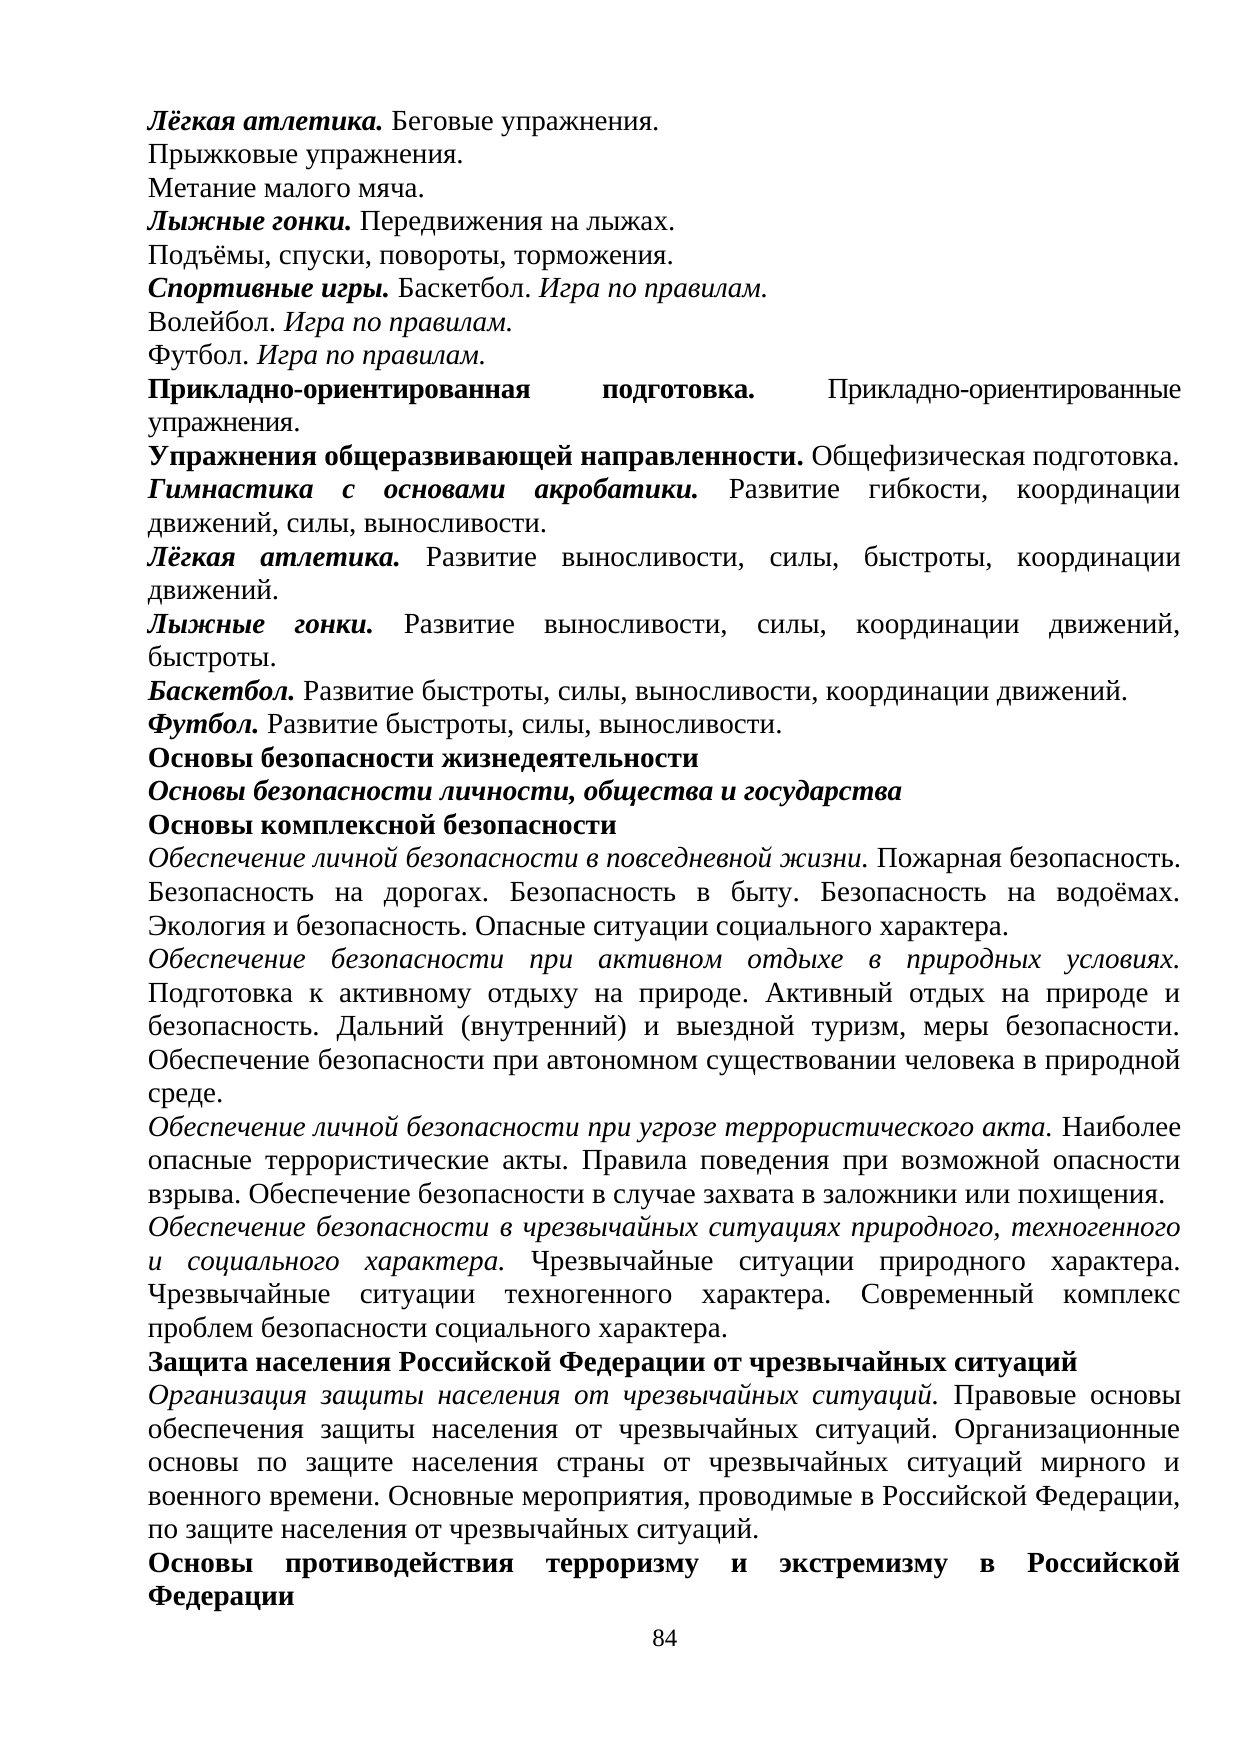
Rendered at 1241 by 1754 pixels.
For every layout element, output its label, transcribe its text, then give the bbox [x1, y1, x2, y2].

text Спортивные игры. Баскетбол. Игра по правилам. [148, 270, 1181, 304]
text Лёгкая атлетика. Развитие выносливости, силы, быстроты, координации движений. [148, 539, 1181, 606]
text Обеспечение личной безопасности при угрозе террористического акта. Наиболее опасные террористические акты. Правила поведения при возможной опасности взрыва. Обеспечение безопасности в случае захвата в заложники или похищения. [148, 1109, 1181, 1209]
text Организация защиты населения от чрезвычайных ситуаций. Правовые основы обеспечения защиты населения от чрезвычайных ситуаций. Организационные основы по защите населения страны от чрезвычайных ситуаций мирного и военного времени. Основные мероприятия, проводимые в Российской Федерации, по защите населения от чрезвычайных ситуаций. [148, 1377, 1181, 1545]
text Упражнения общеразвивающей направленности. Общефизическая подготовка. [148, 438, 1181, 472]
text Основы безопасности жизнедеятельности [148, 740, 1181, 773]
text Основы противодействия терроризму и экстремизму в Российской Федерации [148, 1545, 1181, 1612]
text Подъёмы, спуски, повороты, торможения. [148, 237, 1181, 270]
text Обеспечение безопасности в чрезвычайных ситуациях природного, техногенного и социального характера. Чрезвычайные ситуации природного характера. Чрезвычайные ситуации техногенного характера. Современный комплекс проблем безопасности социального характера. [148, 1209, 1181, 1344]
text Футбол. Игра по правилам. [148, 337, 1181, 371]
text Волейбол. Игра по правилам. [148, 304, 1181, 337]
text Метание малого мяча. [148, 170, 1181, 203]
text Прыжковые упражнения. [148, 136, 1181, 170]
text Обеспечение безопасности при активном отдыхе в природных условиях. Подготовка к активному отдыху на природе. Активный отдых на природе и безопасность. Дальний (внутренний) и выездной туризм, меры безопасности. Обеспечение безопасности при автономном существовании человека в природной среде. [148, 941, 1181, 1109]
text Футбол. Развитие быстроты, силы, выносливости. [148, 706, 1181, 740]
text Баскетбол. Развитие быстроты, силы, выносливости, координации движений. [148, 673, 1181, 706]
text Гимнастика с основами акробатики. Развитие гибкости, координации движений, силы, выносливости. [148, 472, 1181, 539]
text Защита населения Российской Федерации от чрезвычайных ситуаций [148, 1344, 1181, 1377]
text Лыжные гонки. Передвижения на лыжах. [148, 203, 1181, 237]
text Лыжные гонки. Развитие выносливости, силы, координации движений, быстроты. [148, 606, 1181, 673]
text Обеспечение личной безопасности в повседневной жизни. Пожарная безопасность. Безопасность на дорогах. Безопасность в быту. Безопасность на водоёмах. Экология и безопасность. Опасные ситуации социального характера. [148, 841, 1181, 941]
text Прикладно-ориентированная подготовка. Прикладно-ориентированные упражнения. [148, 371, 1181, 438]
text Лёгкая атлетика. Беговые упражнения. [148, 103, 1181, 136]
text Основы безопасности личности, общества и государства [148, 773, 1181, 807]
text Основы комплексной безопасности [148, 807, 1181, 841]
